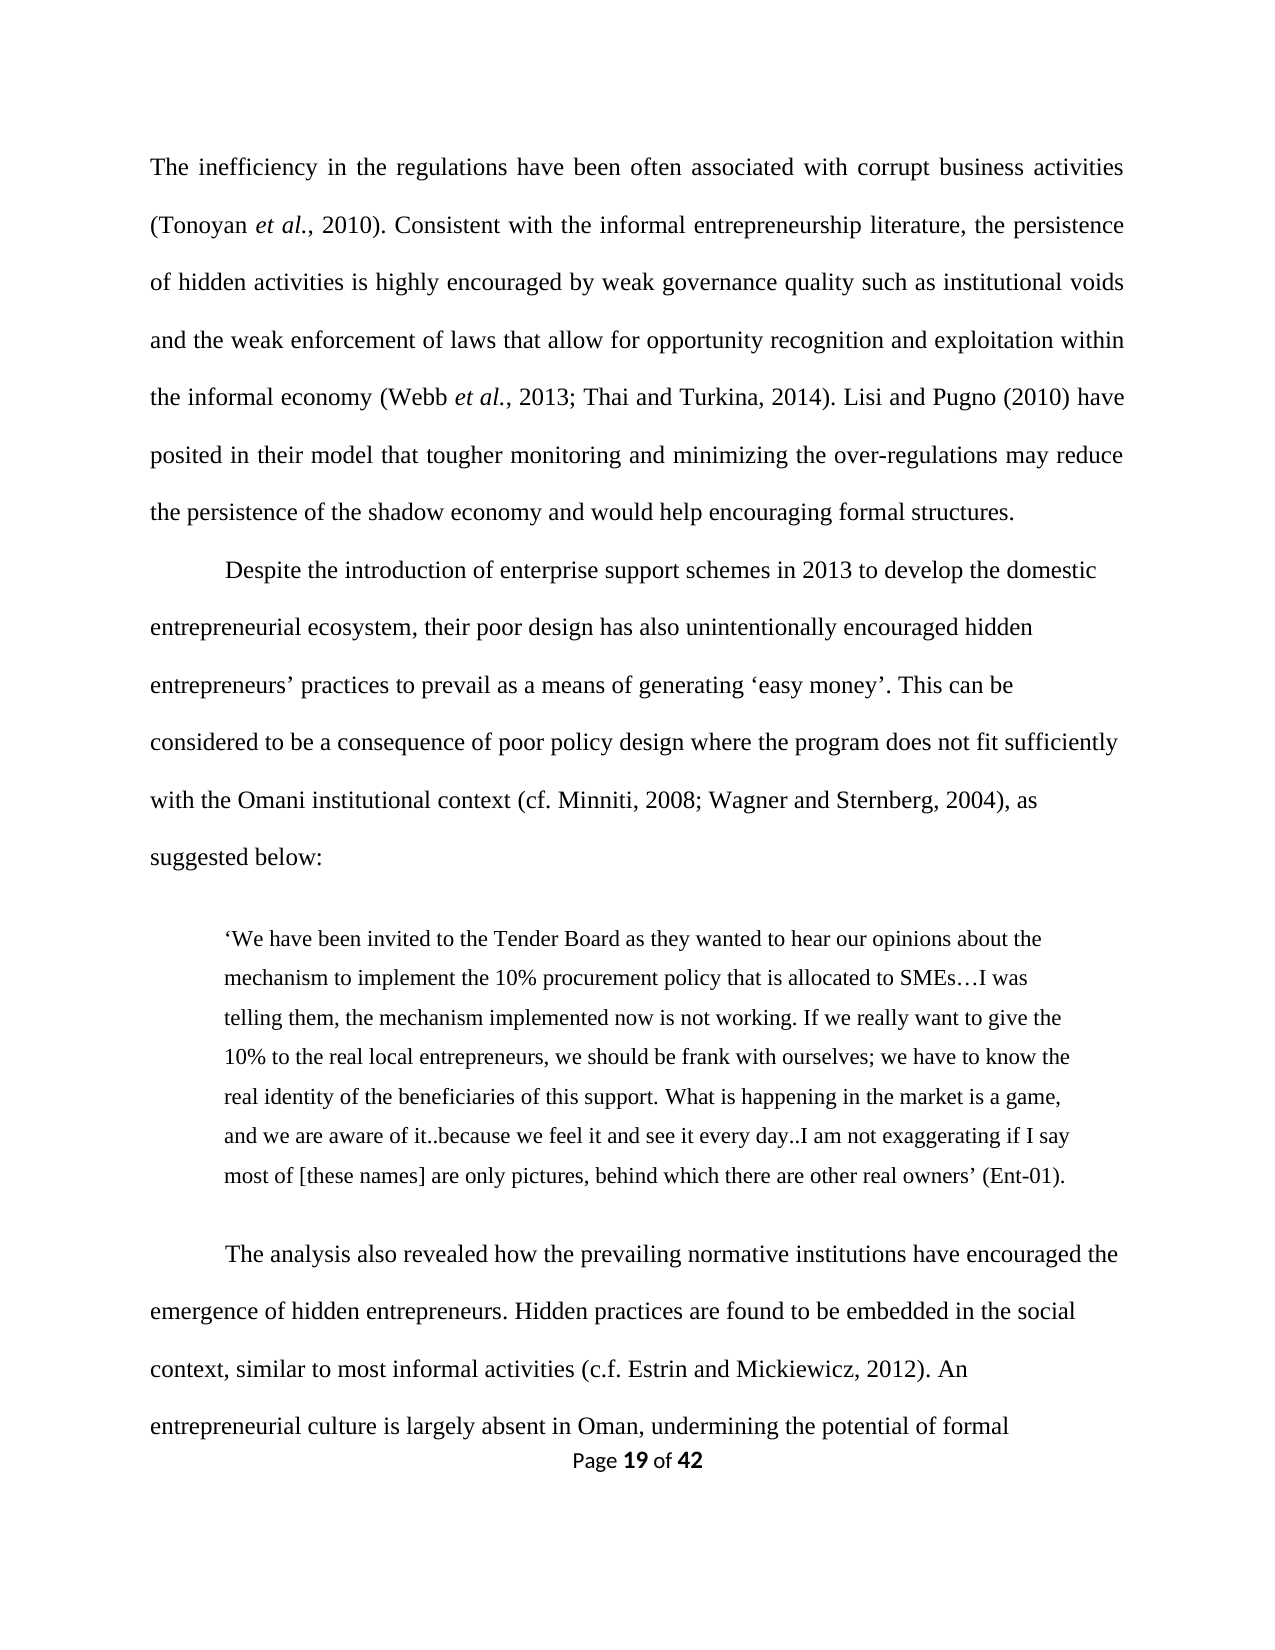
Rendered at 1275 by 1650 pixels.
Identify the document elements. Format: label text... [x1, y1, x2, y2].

text Despite the introduction of enterprise support schemes in 2013 to develop the domestic entrepreneurial ecosystem, their poor design has also unintentionally encouraged hidden entrepreneurs’ practices to prevail as a means of generating ‘easy money’. This can be considered to be a consequence of poor policy design where the program does not fit sufficiently with the Omani institutional context (cf. Minniti, 2008; Wagner and Sternberg, 2004), as suggested below: [150, 555, 1125, 871]
text ‘We have been invited to the Tender Board as they wanted to hear our opinions about the mechanism to implement the 10% procurement policy that is allocated to SMEs…I was telling them, the mechanism implemented now is not working. If we really want to give the 10% to the real local entrepreneurs, we should be frank with ourselves; we have to know the real identity of the beneficiaries of this support. What is happening in the market is a game, and we are aware of it..because we feel it and see it every day..I am not exaggerating if I say most of [these names] are only pictures, behind which there are other real owners’ (Ent-01). [224, 925, 1081, 1188]
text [150, 1239, 1125, 1440]
text The inefficiency in the regulations have been often associated with corrupt business activities (Tonoyan et al., 2010). Consistent with the informal entrepreneurship literature, the persistence of hidden activities is highly encouraged by weak governance quality such as institutional voids and the weak enforcement of laws that allow for opportunity recognition and exploitation within the informal economy (Webb et al., 2013; Thai and Turkina, 2014). Lisi and Pugno (2010) have posited in their model that tougher monitoring and minimizing the over-regulations may reduce the persistence of the shadow economy and would help encouraging formal structures. [150, 152, 1125, 526]
